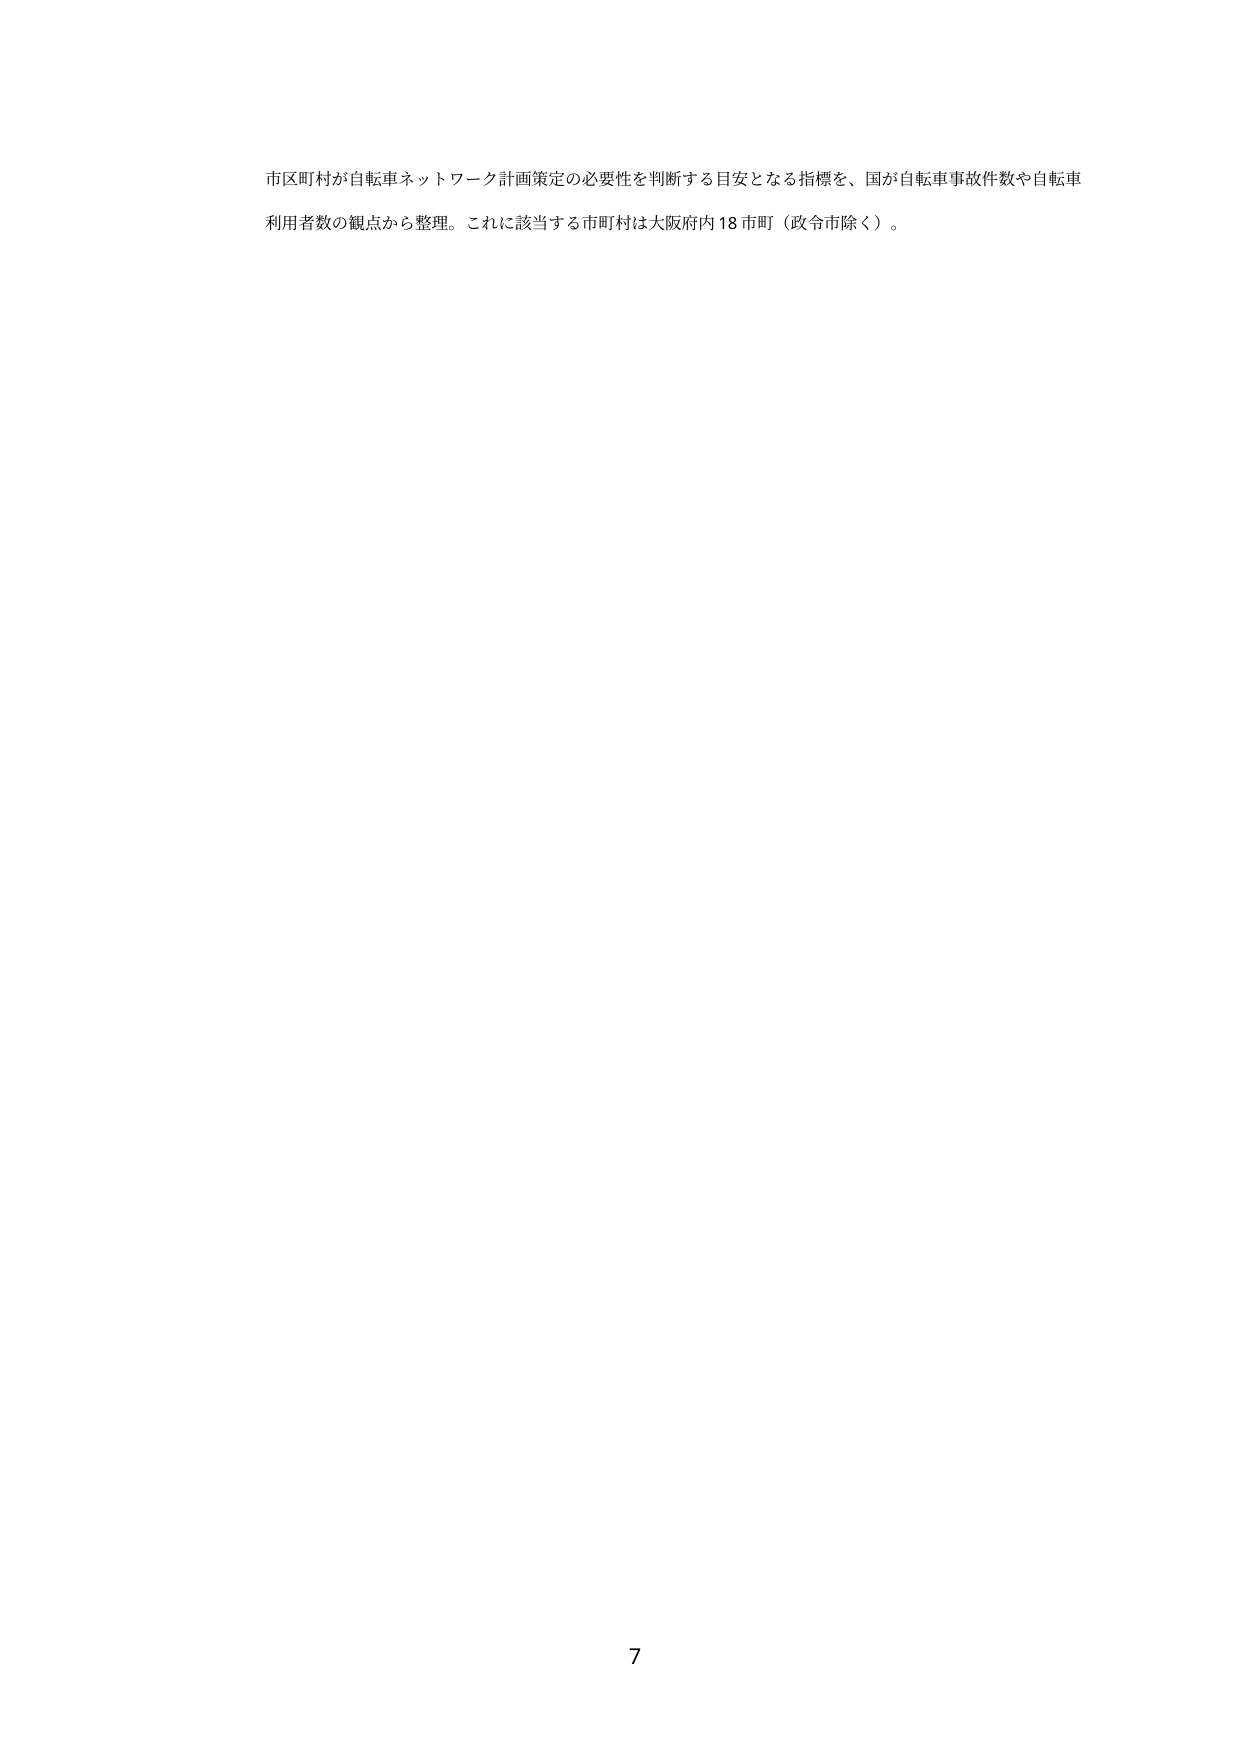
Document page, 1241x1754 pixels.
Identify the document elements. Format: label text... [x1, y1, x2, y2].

text 市区町村が自転車ネットワーク計画策定の必要性を判断する目安となる指標を、国が自転車事故件数や自転車利用者数の観点から整理。これに該当する市町村は大阪府内18市町（政令市除く）。 [265, 157, 1092, 244]
